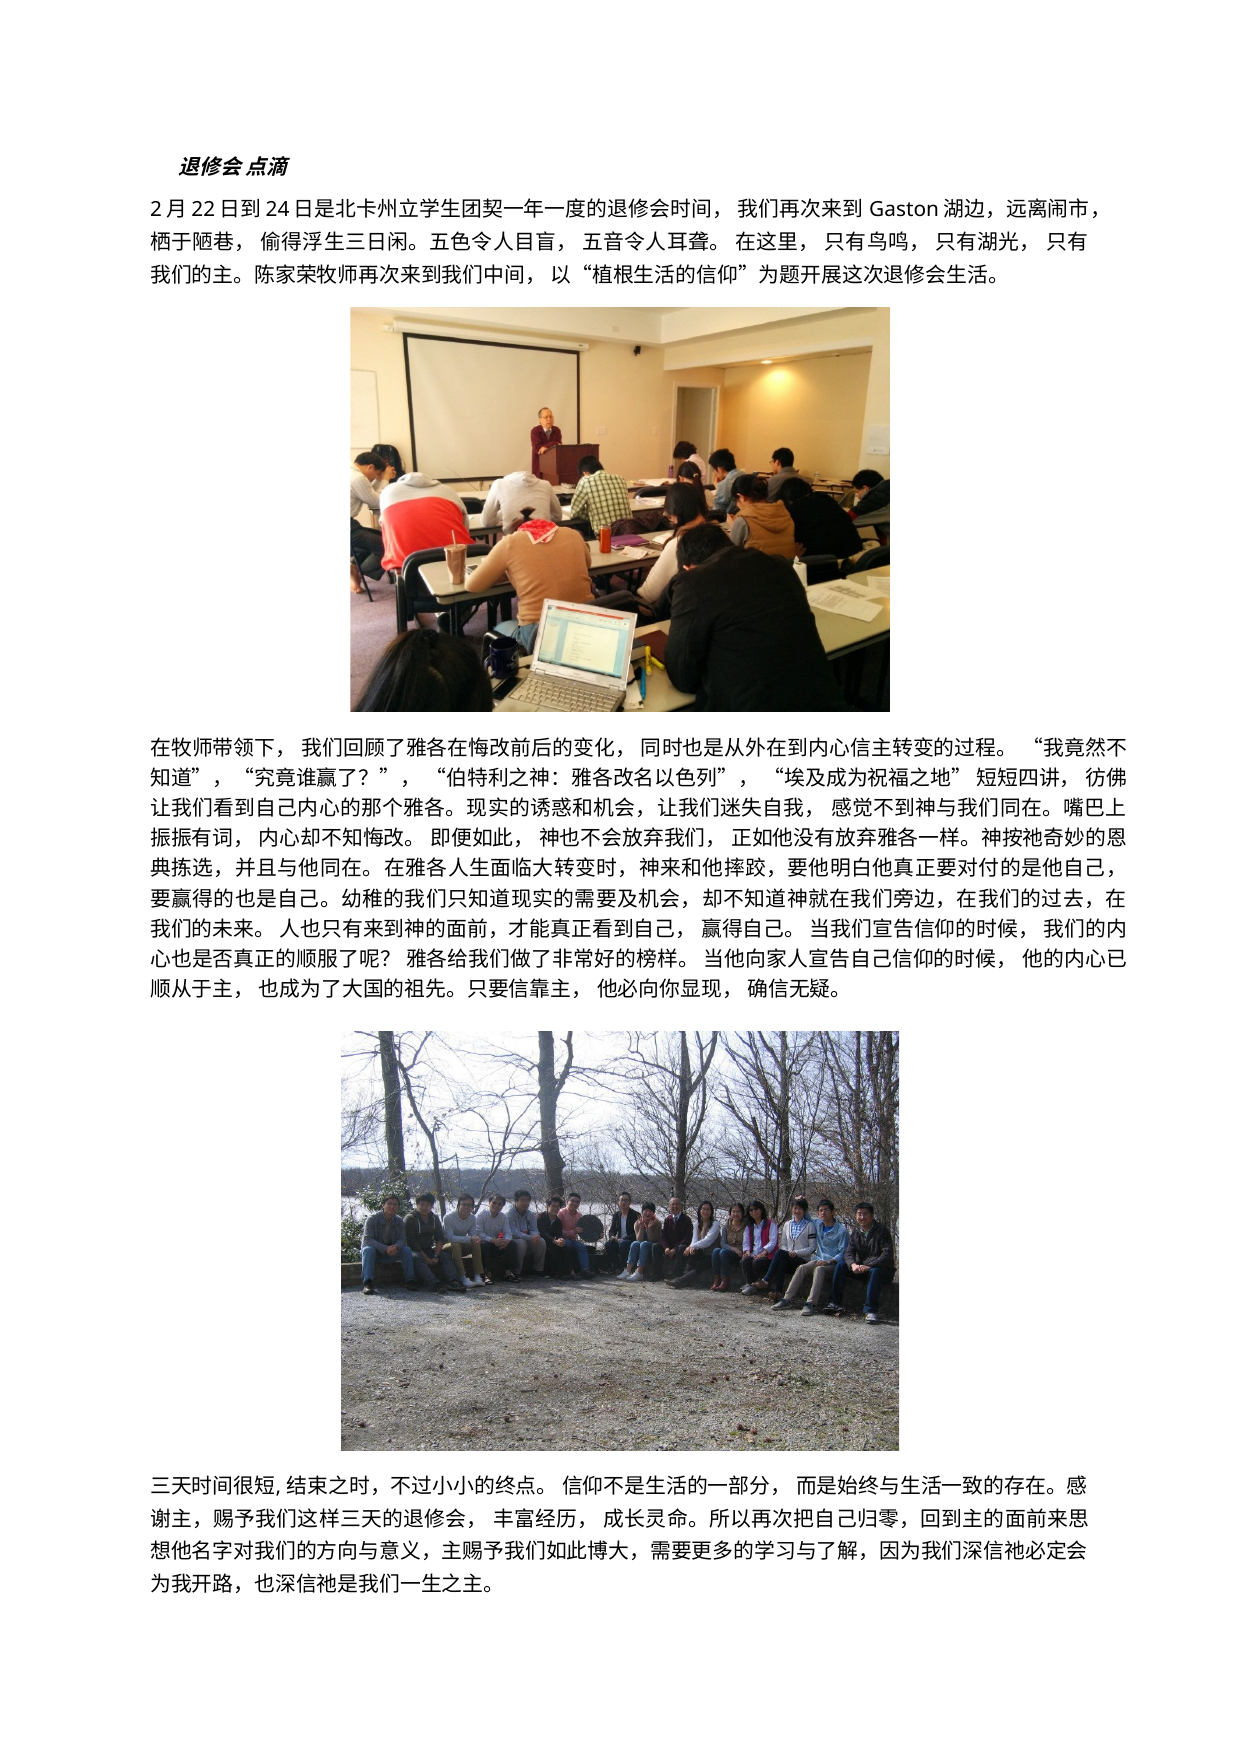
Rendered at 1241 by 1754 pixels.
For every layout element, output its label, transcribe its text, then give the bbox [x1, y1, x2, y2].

text 三天时间很短, 结束之时，不过小小的终点。 信仰不是生活的一部分， 而是始终与生活一致的存在。感谢主，赐予我们这样三天的退修会， 丰富经历， 成长灵命。所以再次把自己归零，回到主的面前来思想他名字对我们的方向与意义，主赐予我们如此博大，需要更多的学习与了解，因为我们深信祂必定会为我开路，也深信祂是我们一生之主。 [150, 1469, 1090, 1597]
picture [341, 1031, 900, 1451]
text 退修会 点滴 [150, 150, 1090, 180]
text 在牧师带领下， 我们回顾了雅各在悔改前后的变化， 同时也是从外在到内心信主转变的过程。 “我竟然不知道”，“究竟谁赢了？”， “伯特利之神：雅各改名以色列”， “埃及成为祝福之地” 短短四讲， 彷佛让我们看到自己内心的那个雅各。现实的诱惑和机会，让我们迷失自我， 感觉不到神与我们同在。嘴巴上振振有词， 内心却不知悔改。 即便如此， 神也不会放弃我们， 正如他没有放弃雅各一样。神按祂奇妙的恩典拣选，并且与他同在。在雅各人生面临大转变时，神来和他摔跤，要他明白他真正要对付的是他自己， 要赢得的也是自己。幼稚的我们只知道现实的需要及机会，却不知道神就在我们旁边，在我们的过去，在我们的未来。 人也只有来到神的面前，才能真正看到自己， 赢得自己。 当我们宣告信仰的时候， 我们的内心也是否真正的顺服了呢？ 雅各给我们做了非常好的榜样。 当他向家人宣告自己信仰的时候， 他的内心已顺从于主， 也成为了大国的祖先。只要信靠主， 他必向你显现， 确信无疑。 [150, 731, 1128, 1003]
picture [350, 307, 890, 712]
text 2月22日到24日是北卡州立学生团契一年一度的退修会时间， 我们再次来到Gaston湖边，远离闹市，栖于陋巷， 偷得浮生三日闲。五色令人目盲， 五音令人耳聋。 在这里， 只有鸟鸣， 只有湖光， 只有我们的主。陈家荣牧师再次来到我们中间， 以“植根生活的信仰”为题开展这次退修会生活。 [150, 193, 1090, 288]
